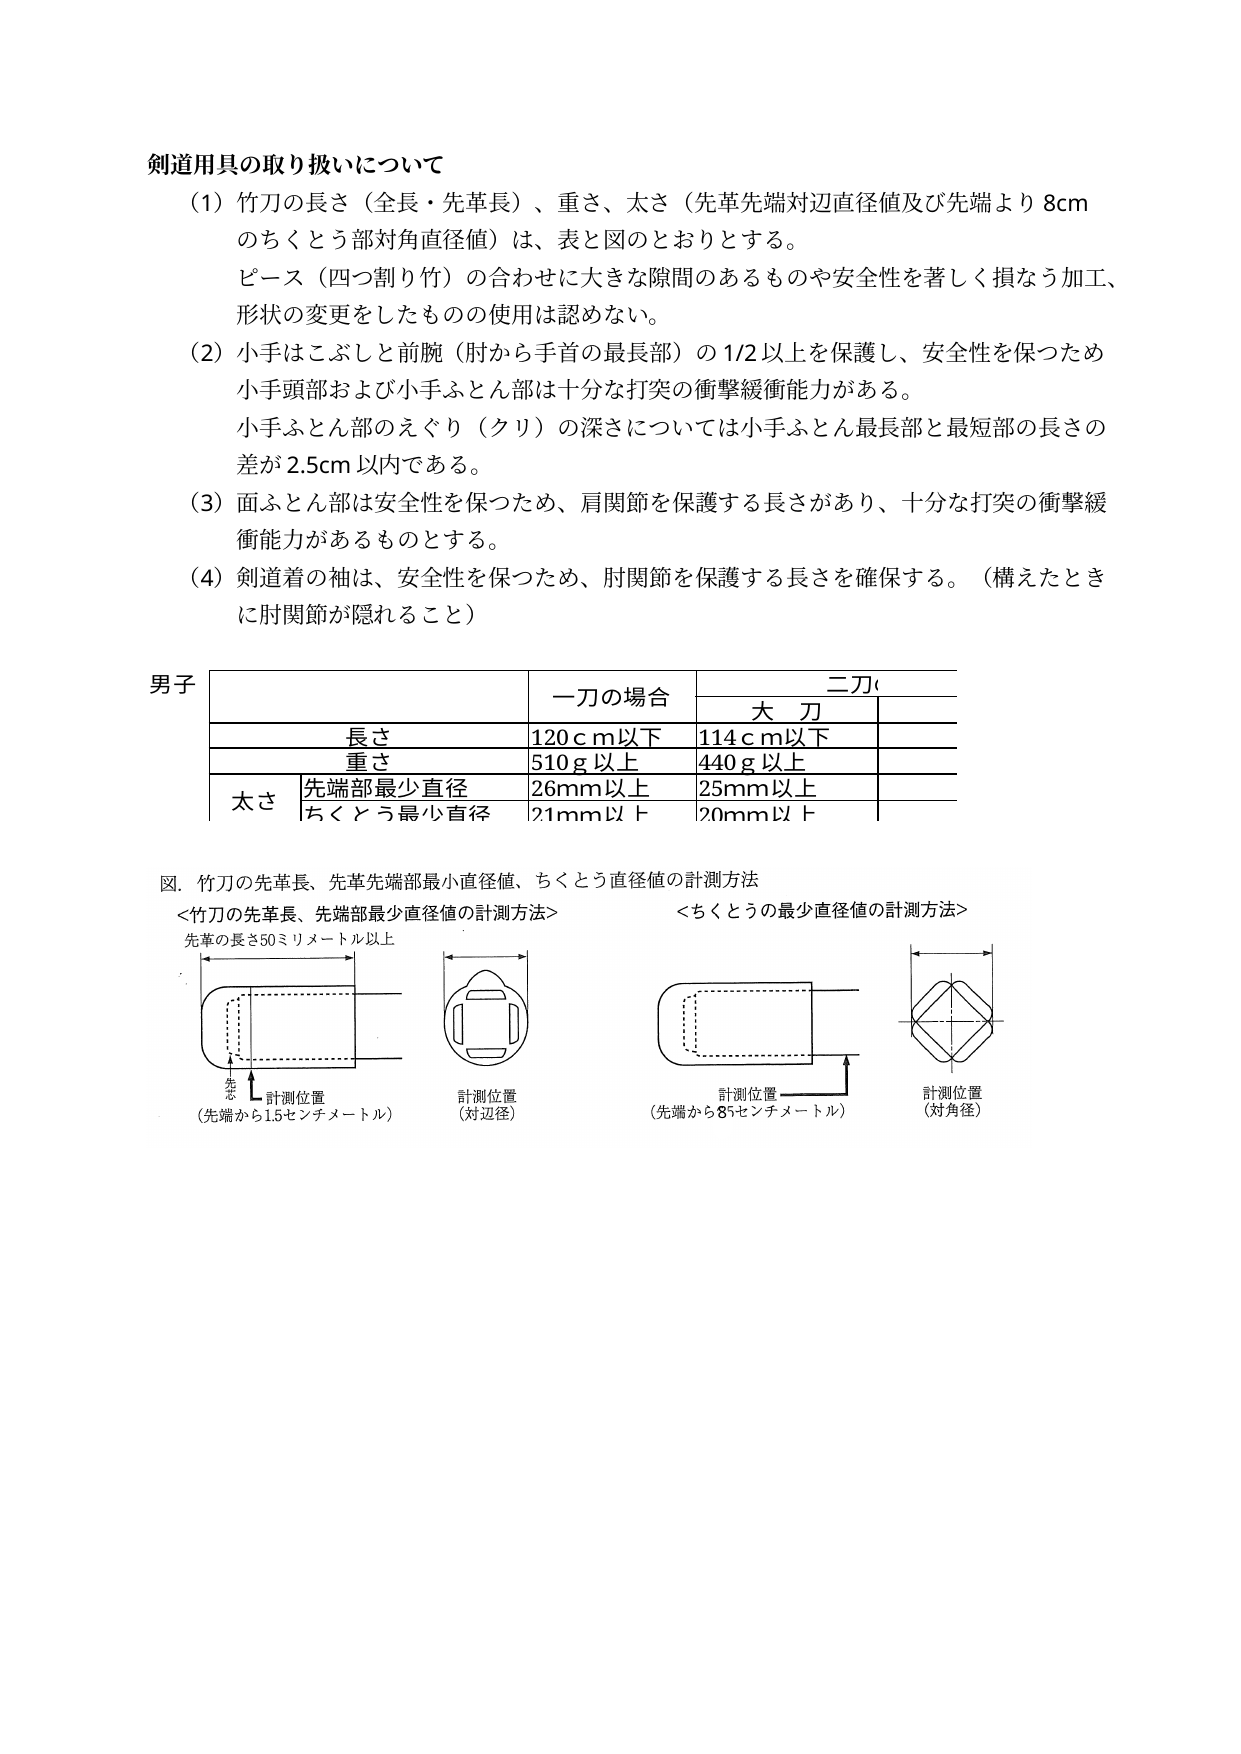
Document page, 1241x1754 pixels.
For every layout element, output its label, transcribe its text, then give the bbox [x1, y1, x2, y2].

text （2）小手はこぶしと前腕（肘から手首の最長部）の1/2以上を保護し、安全性を保つため小手頭部および小手ふとん部は十分な打突の衝撃緩衝能力がある。 [177, 333, 1107, 408]
text 剣道用具の取り扱いについて [148, 145, 1107, 183]
text 小手ふとん部のえぐり（クリ）の深さについては小手ふとん最長部と最短部の長さの差が2.5cm以内である。 [207, 408, 1107, 483]
text （1）竹刀の長さ（全長・先革長）、重さ、太さ（先革先端対辺直径値及び先端より8cmのちくとう部対角直径値）は、表と図のとおりとする。 [177, 183, 1107, 258]
text （3）面ふとん部は安全性を保つため、肩関節を保護する長さがあり、十分な打突の衝撃緩衝能力があるものとする。 [177, 483, 1107, 558]
text ピース（四つ割り竹）の合わせに大きな隙間のあるものや安全性を著しく損なう加工、形状の変更をしたものの使用は認めない。 [207, 258, 1107, 333]
text （4）剣道着の袖は、安全性を保つため、肘関節を保護する長さを確保する。（構えたときに肘関節が隠れること） [177, 558, 1107, 633]
